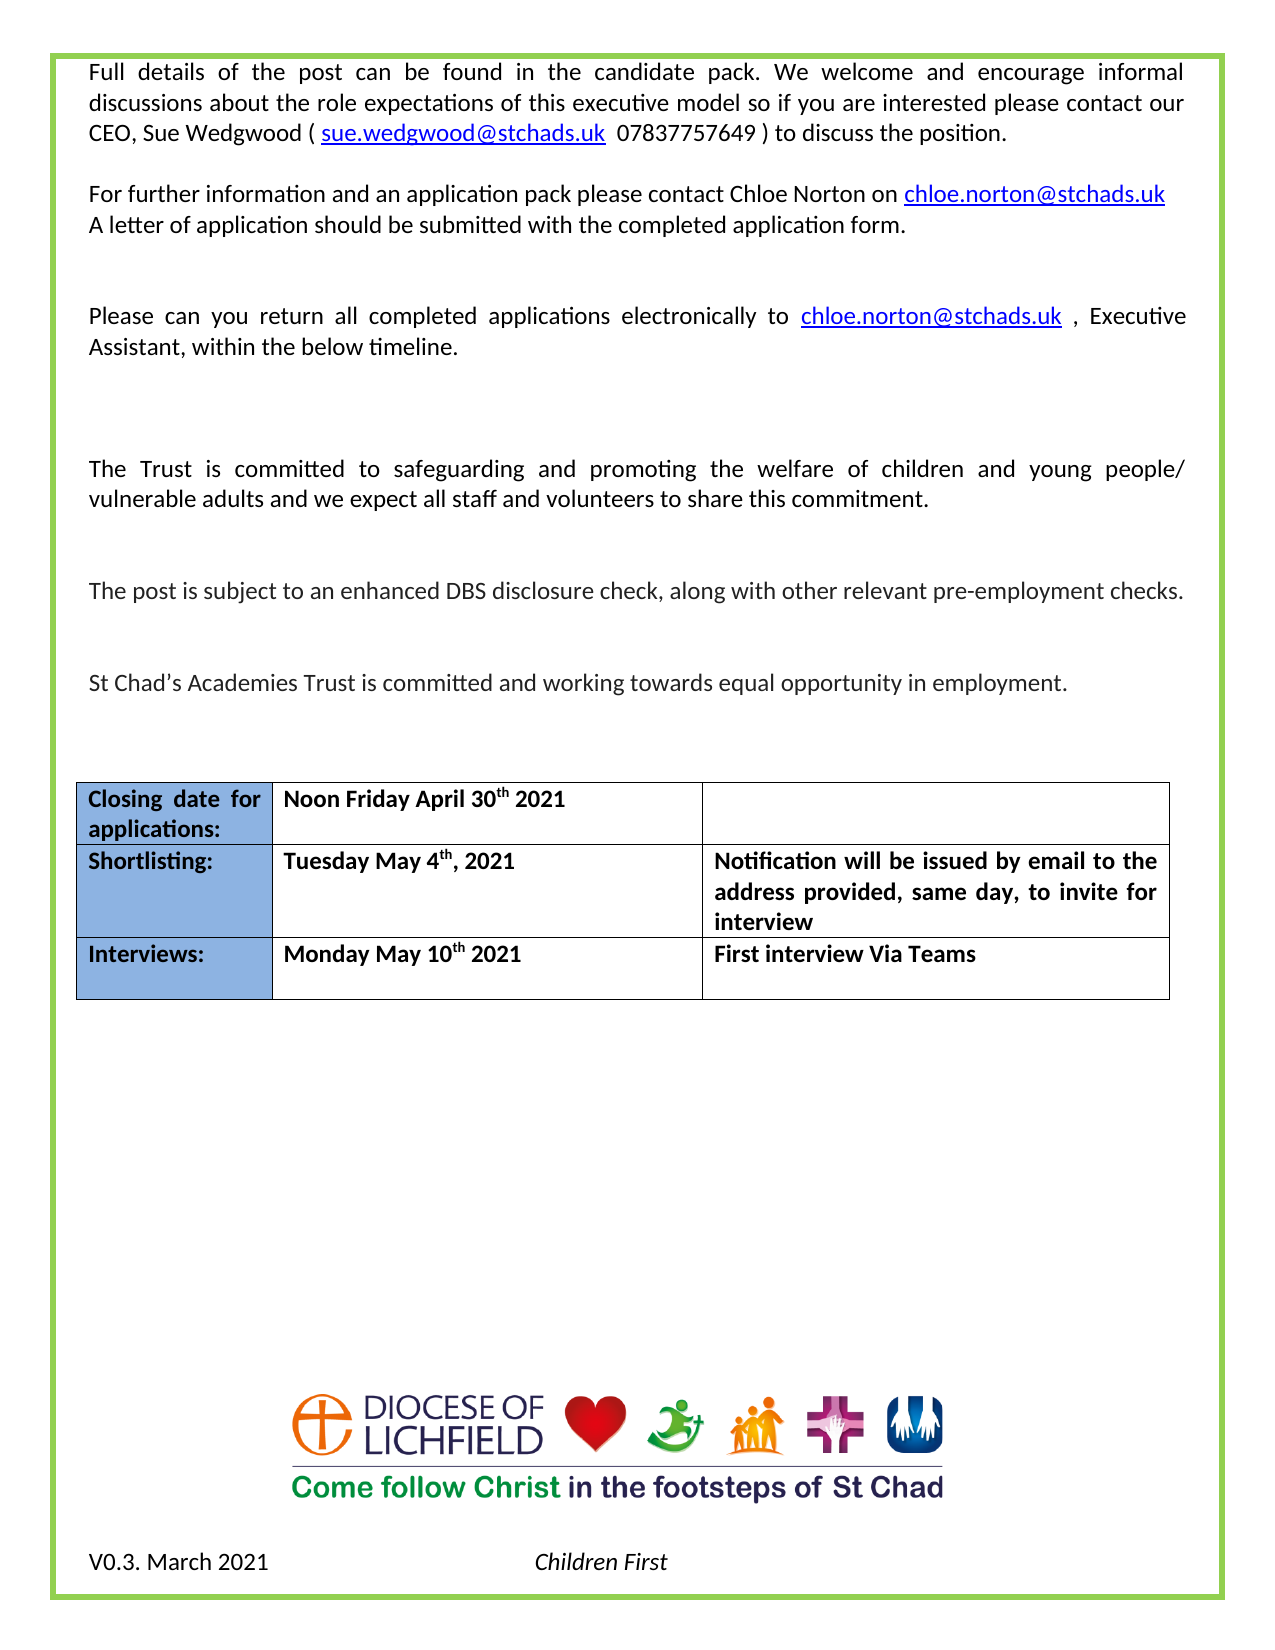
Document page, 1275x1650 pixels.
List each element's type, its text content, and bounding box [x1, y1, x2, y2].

table_cell First interview Via Teams [703, 938, 1169, 999]
table_header Noon Friday April 30th 2021 [273, 783, 702, 844]
text A letter of application should be submitted with the completed application form. [89, 209, 1186, 239]
text Please can you return all completed applications electronically to chloe.norton@stchads.uk , Executive Assistant, within the below timeline. [89, 300, 1186, 361]
table_header [703, 783, 1169, 844]
text For further information and an application pack please contact Chloe Norton on chloe.norton@stchads.uk [89, 178, 1186, 209]
picture [292, 1394, 943, 1504]
table_cell Notification will be issued by email to the address provided, same day, to invite for interview [703, 845, 1169, 937]
table_cell Tuesday May 4th, 2021 [273, 845, 702, 937]
text St Chad’s Academies Trust is committed and working towards equal opportunity in employment. [89, 667, 1186, 697]
text The post is subject to an enhanced DBS disclosure check, along with other relevant pre-employment checks. [89, 575, 1186, 606]
text The Trust is committed to safeguarding and promoting the welfare of children and young people/ vulnerable adults and we expect all staff and volunteers to share this commitment. [89, 453, 1186, 514]
text Full details of the post can be found in the candidate pack. We welcome and encourage informal discussions about the role expectations of this executive model so if you are interested please contact our CEO, Sue Wedgwood ( sue.wedgwood@stchads.uk 07837757649 ) to discuss the position. [89, 59, 1186, 148]
table_cell Interviews: [77, 938, 272, 999]
table_cell Monday May 10th 2021 [273, 938, 702, 999]
table_cell Shortlisting: [77, 845, 272, 937]
table_header Closing date for applications: [77, 783, 272, 844]
